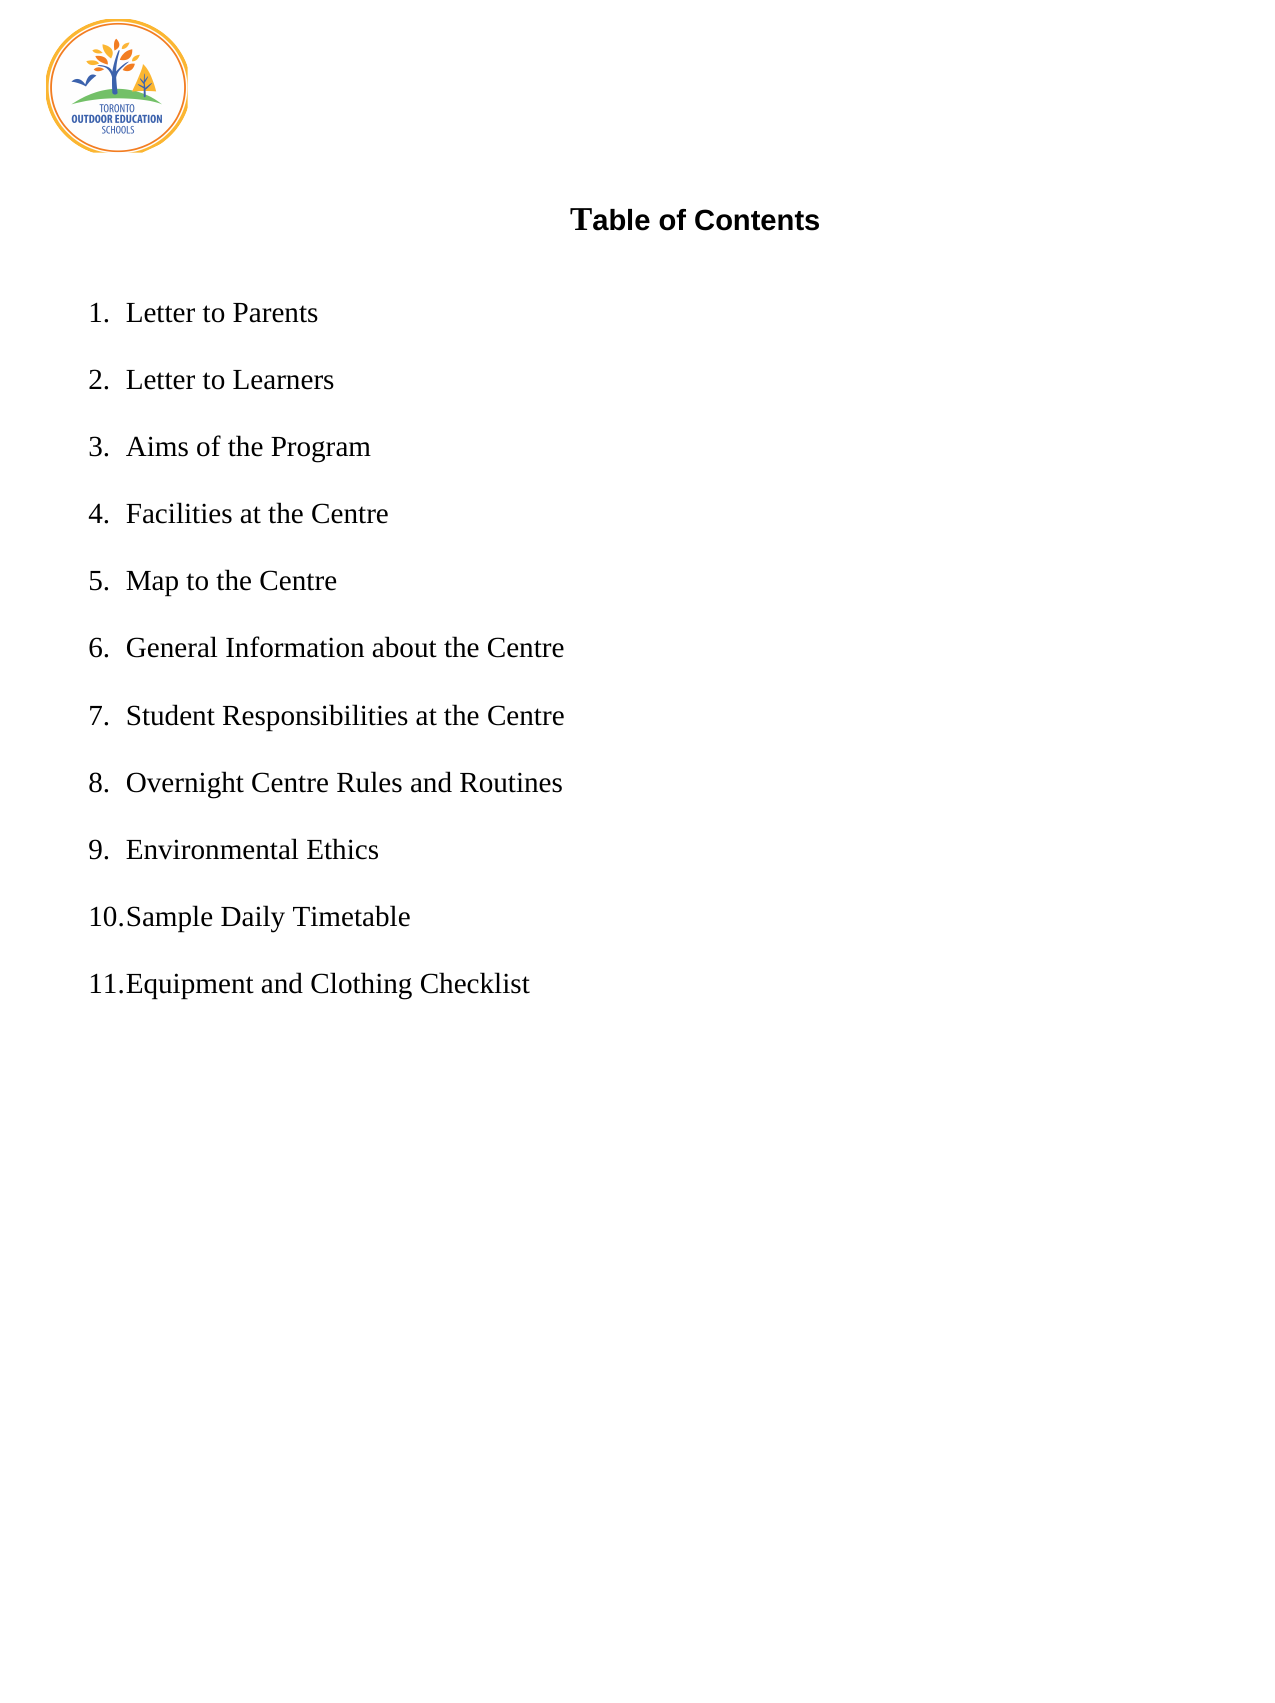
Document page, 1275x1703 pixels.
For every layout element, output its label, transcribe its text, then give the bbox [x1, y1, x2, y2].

list Environmental Ethics [88, 832, 1205, 865]
list Overnight Centre Rules and Routines [88, 765, 1205, 798]
list Equipment and Clothing Checklist [88, 966, 1205, 999]
list Letter to Learners [88, 362, 1205, 396]
picture [45, 19, 188, 153]
list Letter to Parents [88, 295, 1205, 329]
list Map to the Centre [88, 563, 1205, 597]
list General Information about the Centre [88, 631, 1205, 664]
list Facilities at the Centre [88, 496, 1205, 530]
list Aims of the Program [88, 429, 1205, 463]
list Sample Daily Timetable [88, 899, 1205, 932]
list Student Responsibilities at the Centre [88, 698, 1205, 731]
text Table of Contents [51, 199, 1205, 237]
